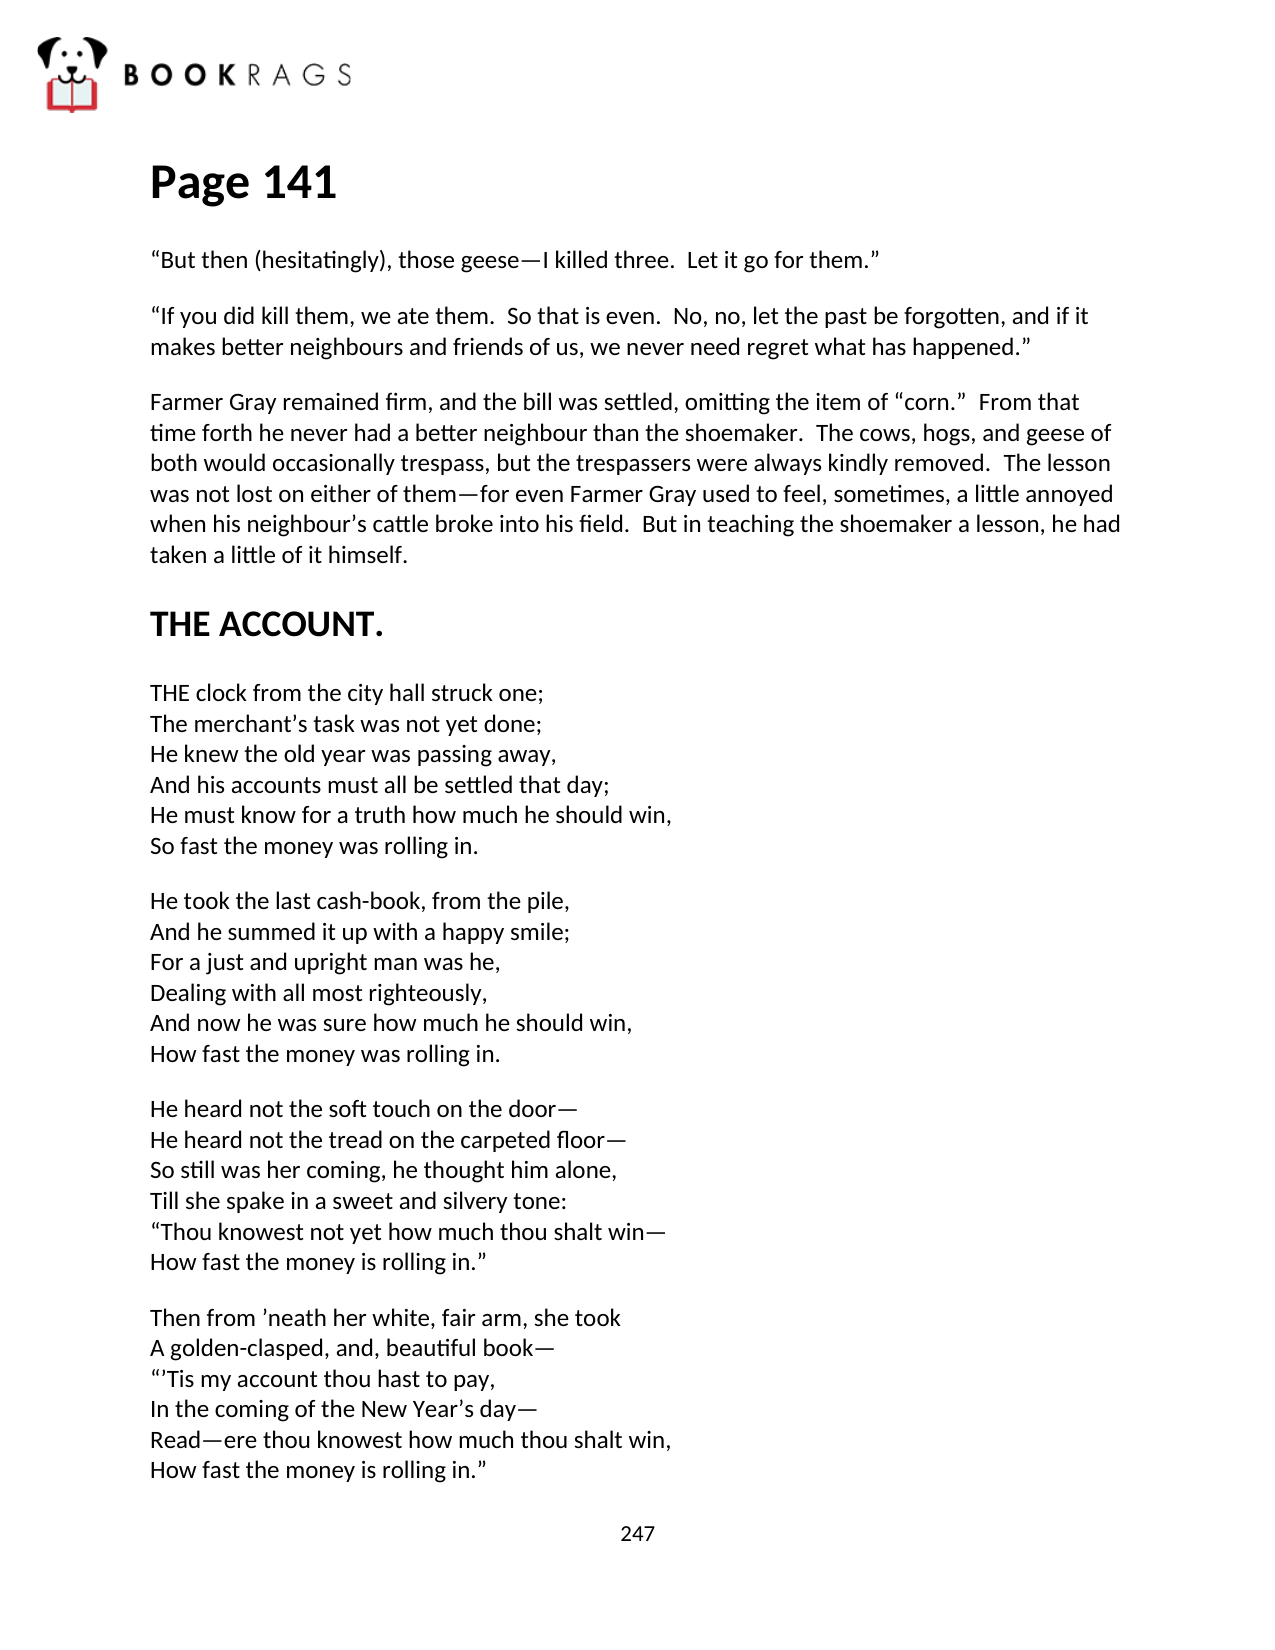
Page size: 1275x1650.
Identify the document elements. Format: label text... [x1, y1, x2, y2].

text Page 141 [150, 150, 1125, 211]
text Then from ’neath her white, fair arm, she took A golden-clasped, and, beautiful book—­ “’Tis my account thou hast to pay, In the coming of the New Year’s day—­ Read—­ere thou knowest how much thou shalt win, How fast the money is rolling in.” [150, 1302, 1125, 1485]
text Farmer Gray remained firm, and the bill was settled, omitting the item of “corn.” From that time forth he never had a better neighbour than the shoemaker. The cows, hogs, and geese of both would occasionally trespass, but the trespassers were always kindly removed. The lesson was not lost on either of them—­for even Farmer Gray used to feel, sometimes, a little annoyed when his neighbour’s cattle broke into his field. But in teaching the shoemaker a lesson, he had taken a little of it himself. [150, 386, 1125, 569]
text THE clock from the city hall struck one; The merchant’s task was not yet done; He knew the old year was passing away, And his accounts must all be settled that day; He must know for a truth how much he should win, So fast the money was rolling in. [150, 677, 1125, 861]
text “But then (hesitatingly), those geese—­I killed three. Let it go for them.” [150, 244, 1125, 275]
text He heard not the soft touch on the door—­ He heard not the tread on the carpeted floor—­ So still was her coming, he thought him alone, Till she spake in a sweet and silvery tone: “Thou knowest not yet how much thou shalt win—­ How fast the money is rolling in.” [150, 1094, 1125, 1277]
text He took the last cash-book, from the pile, And he summed it up with a happy smile; For a just and upright man was he, Dealing with all most righteously, And now he was sure how much he should win, How fast the money was rolling in. [150, 886, 1125, 1069]
text “If you did kill them, we ate them. So that is even. No, no, let the past be forgotten, and if it makes better neighbours and friends of us, we never need regret what has happened.” [150, 300, 1125, 361]
text THE ACCOUNT. [150, 600, 1125, 646]
picture [37, 37, 351, 113]
